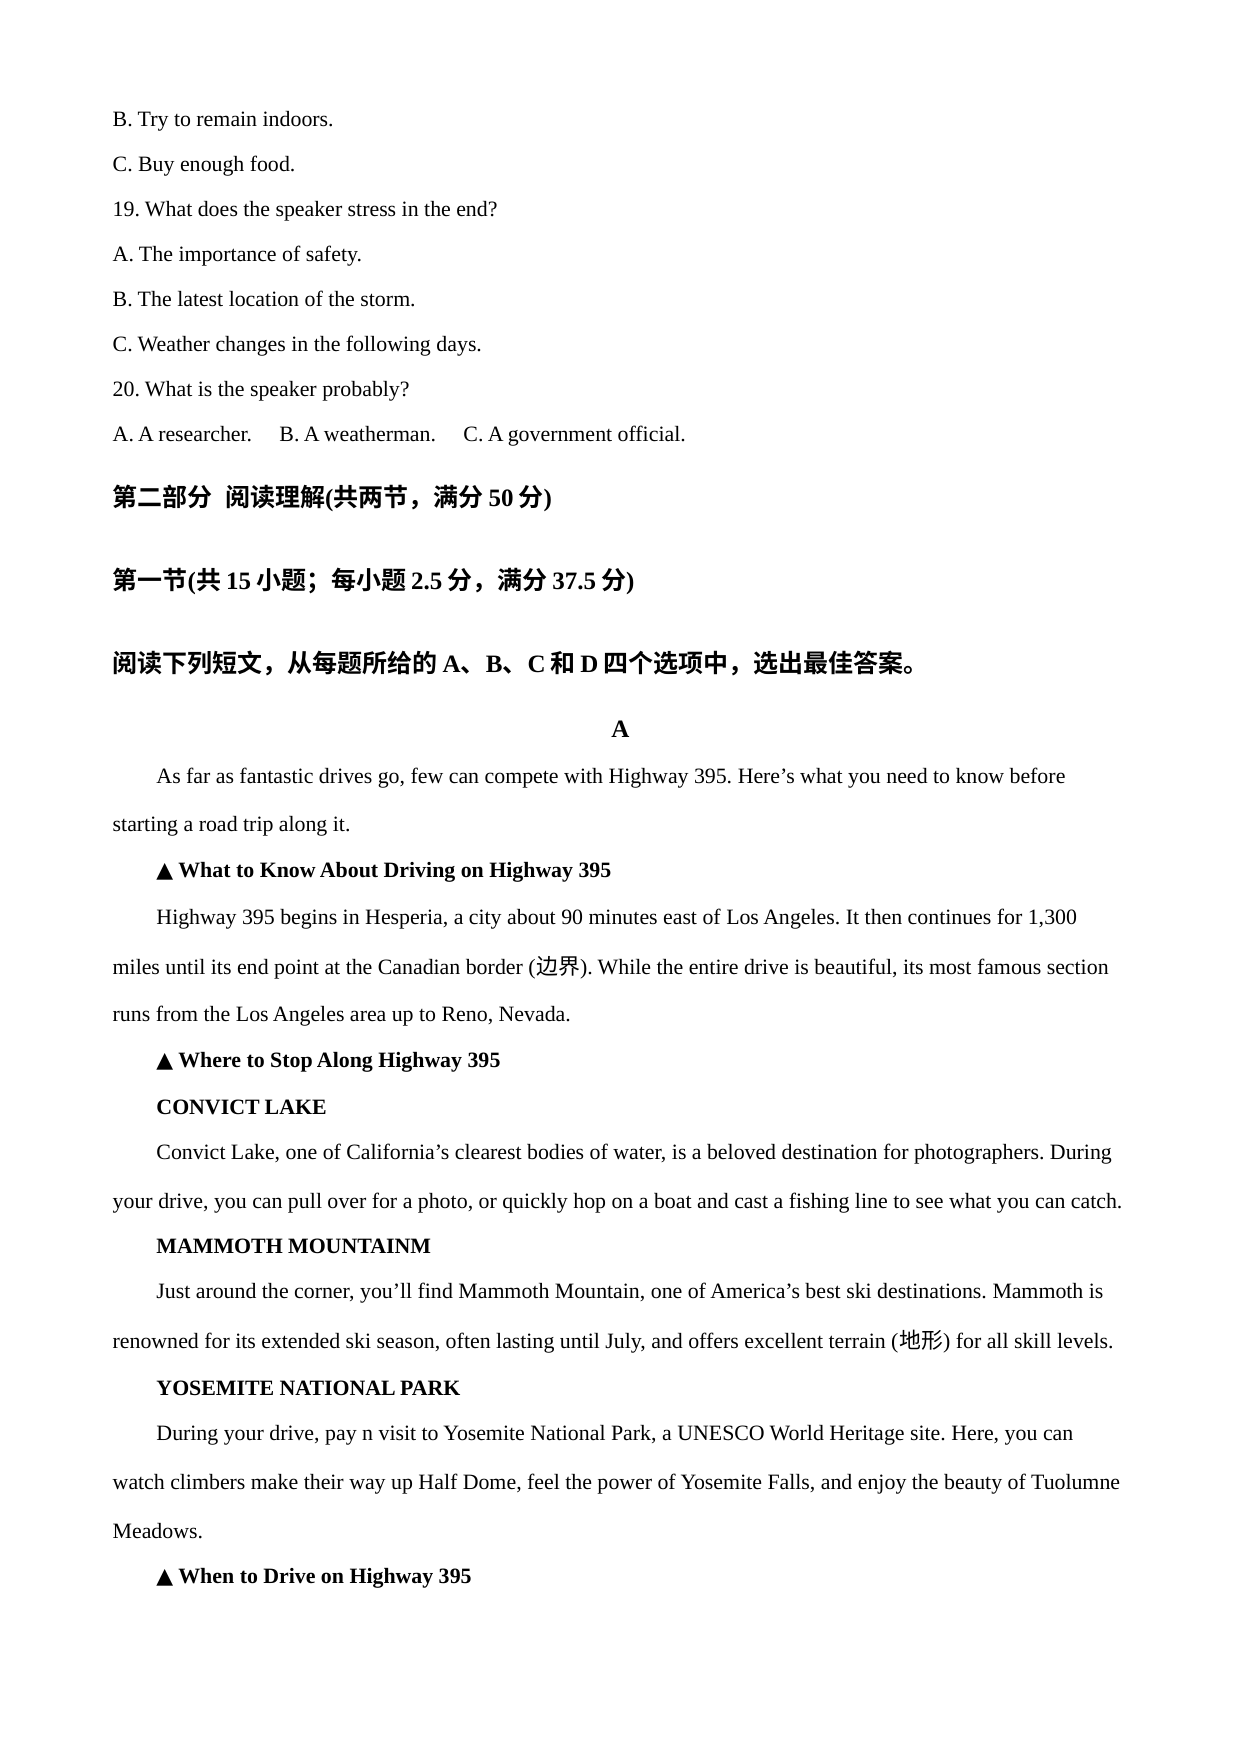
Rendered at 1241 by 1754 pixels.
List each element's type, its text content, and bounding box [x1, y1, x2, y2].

text 第二部分 阅读理解(共两节，满分50分) [112, 463, 1128, 528]
text ▲ Where to Stop Along Highway 395 [112, 1043, 1128, 1075]
text A. A researcher. B. A weatherman. C. A government official. [112, 418, 1128, 450]
text 19. What does the speaker stress in the end? [112, 192, 1128, 224]
text A [112, 712, 1128, 744]
text B. Try to remain indoors. [112, 102, 1128, 134]
text CONVICT LAKE [112, 1090, 1128, 1123]
text Just around the corner, you’ll find Mammoth Mountain, one of America’s best ski destinations. Mammoth is renowned for its extended ski season, often lasting until July, and offers excellent terrain (地形) for all skill levels. [112, 1274, 1128, 1356]
text ▲ When to Drive on Highway 395 [112, 1559, 1128, 1592]
text YOSEMITE NATIONAL PARK [112, 1371, 1128, 1404]
text B. The latest location of the storm. [112, 282, 1128, 315]
text C. Buy enough food. [112, 147, 1128, 179]
text Highway 395 begins in Hesperia, a city about 90 minutes east of Los Angeles. It then continues for 1,300 miles until its end point at the Canadian border (边界). While the entire drive is beautiful, its most famous section runs from the Los Angeles area up to Reno, Nevada. [112, 900, 1128, 1030]
text ▲ What to Know About Driving on Highway 395 [112, 853, 1128, 885]
text As far as fantastic drives go, few can compete with Highway 395. Here’s what you need to know before starting a road trip along it. [112, 759, 1128, 840]
text C. Weather changes in the following days. [112, 327, 1128, 360]
text 第一节(共15小题；每小题2.5分，满分37.5分) [112, 546, 1128, 611]
text 20. What is the speaker probably? [112, 372, 1128, 405]
text A. The importance of safety. [112, 237, 1128, 270]
text MAMMOTH MOUNTAINM [112, 1229, 1128, 1262]
text Convict Lake, one of California’s clearest bodies of water, is a beloved destination for photographers. During your drive, you can pull over for a photo, or quickly hop on a boat and cast a fishing line to see what you can catch. [112, 1135, 1128, 1217]
text 阅读下列短文，从每题所给的A、B、C和D四个选项中，选出最佳答案。 [112, 629, 1128, 694]
text During your drive, pay n visit to Yosemite National Park, a UNESCO World Heritage site. Here, you can watch climbers make their way up Half Dome, feel the power of Yosemite Falls, and enjoy the beauty of Tuolumne Meadows. [112, 1416, 1128, 1546]
